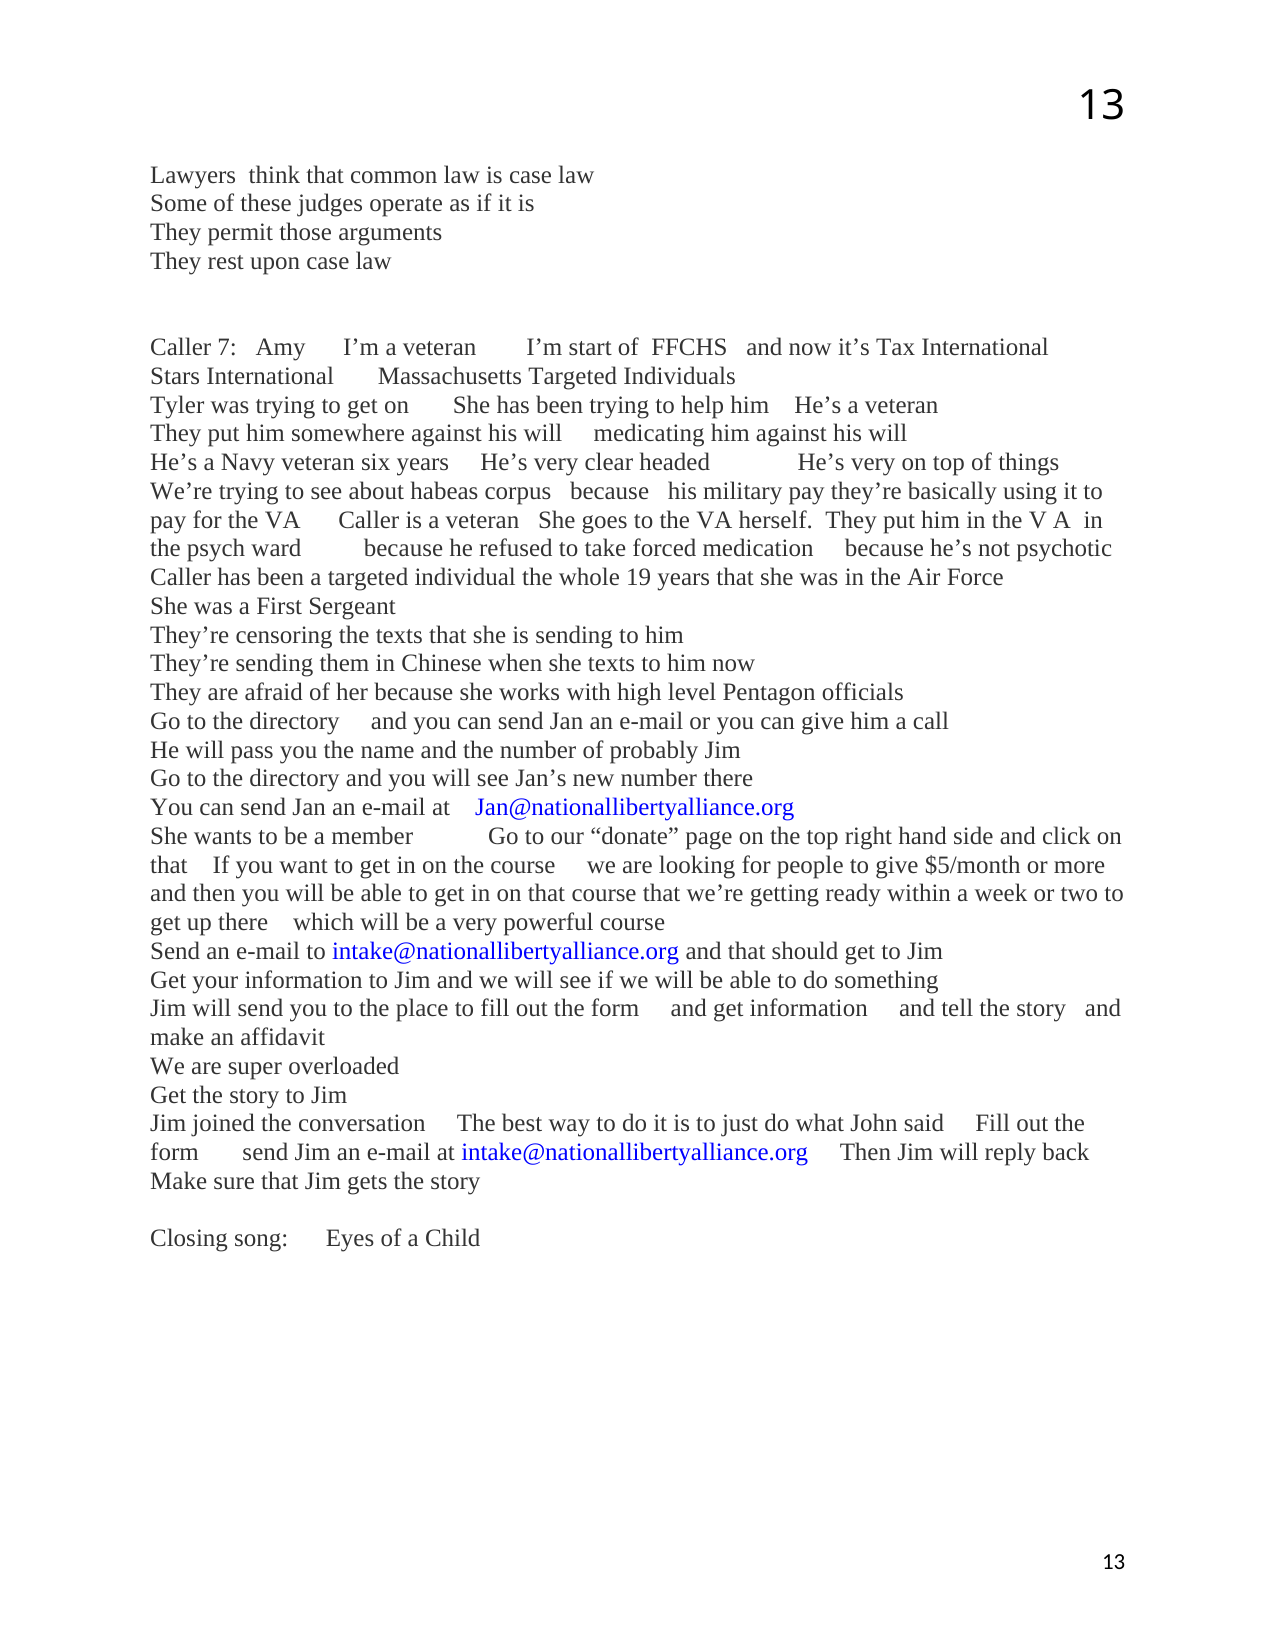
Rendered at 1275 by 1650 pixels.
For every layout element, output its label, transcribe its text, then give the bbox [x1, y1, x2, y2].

text They put him somewhere against his will medicating him against his will [150, 418, 1125, 447]
text They are afraid of her because she works with high level Pentagon officials [150, 677, 1125, 706]
text She was a First Sergeant [150, 591, 1125, 620]
text They permit those arguments [150, 217, 1125, 246]
text Go to the directory and you can send Jan an e-mail or you can give him a call [150, 706, 1125, 735]
text Caller has been a targeted individual the whole 19 years that she was in the Air Force [150, 562, 1125, 591]
text Go to the directory and you will see Jan’s new number there [150, 763, 1125, 792]
text Tyler was trying to get on She has been trying to help him He’s a veteran [150, 390, 1125, 418]
text You can send Jan an e-mail at Jan@nationallibertyalliance.org [150, 792, 1125, 821]
text Jim will send you to the place to fill out the form and get information and tell the story and make an affidavit [150, 993, 1125, 1051]
text Get the story to Jim [150, 1080, 1125, 1108]
text He will pass you the name and the number of probably Jim [150, 735, 1125, 763]
text Closing song: Eyes of a Child [150, 1223, 1125, 1252]
text Lawyers think that common law is case law [150, 160, 1125, 188]
text Get your information to Jim and we will see if we will be able to do something [150, 965, 1125, 993]
text Some of these judges operate as if it is [150, 188, 1125, 217]
text They’re sending them in Chinese when she texts to him now [150, 648, 1125, 677]
text They’re censoring the texts that she is sending to him [150, 620, 1125, 648]
text Jim joined the conversation The best way to do it is to just do what John said Fill out the form send Jim an e-mail at intake@nationallibertyalliance.org Then Jim will reply back [150, 1108, 1125, 1166]
text Make sure that Jim gets the story [150, 1166, 1125, 1195]
text They rest upon case law [150, 246, 1125, 275]
text Send an e-mail to intake@nationallibertyalliance.org and that should get to Jim [150, 936, 1125, 965]
text We are super overloaded [150, 1051, 1125, 1080]
text We’re trying to see about habeas corpus because his military pay they’re basically using it to pay for the VA Caller is a veteran She goes to the VA herself. They put him in the V A in the psych ward because he refused to take forced medication because he’s not psychotic [150, 476, 1125, 562]
text He’s a Navy veteran six years He’s very clear headed He’s very on top of things [150, 447, 1125, 476]
text Caller 7: Amy I’m a veteran I’m start of FFCHS and now it’s Tax International Stars International Massachusetts Targeted Individuals [150, 332, 1125, 390]
text She wants to be a member Go to our “donate” page on the top right hand side and click on that If you want to get in on the course we are looking for people to give $5/month or more and then you will be able to get in on that course that we’re getting ready within a week or two to get up there which will be a very powerful course [150, 821, 1125, 936]
